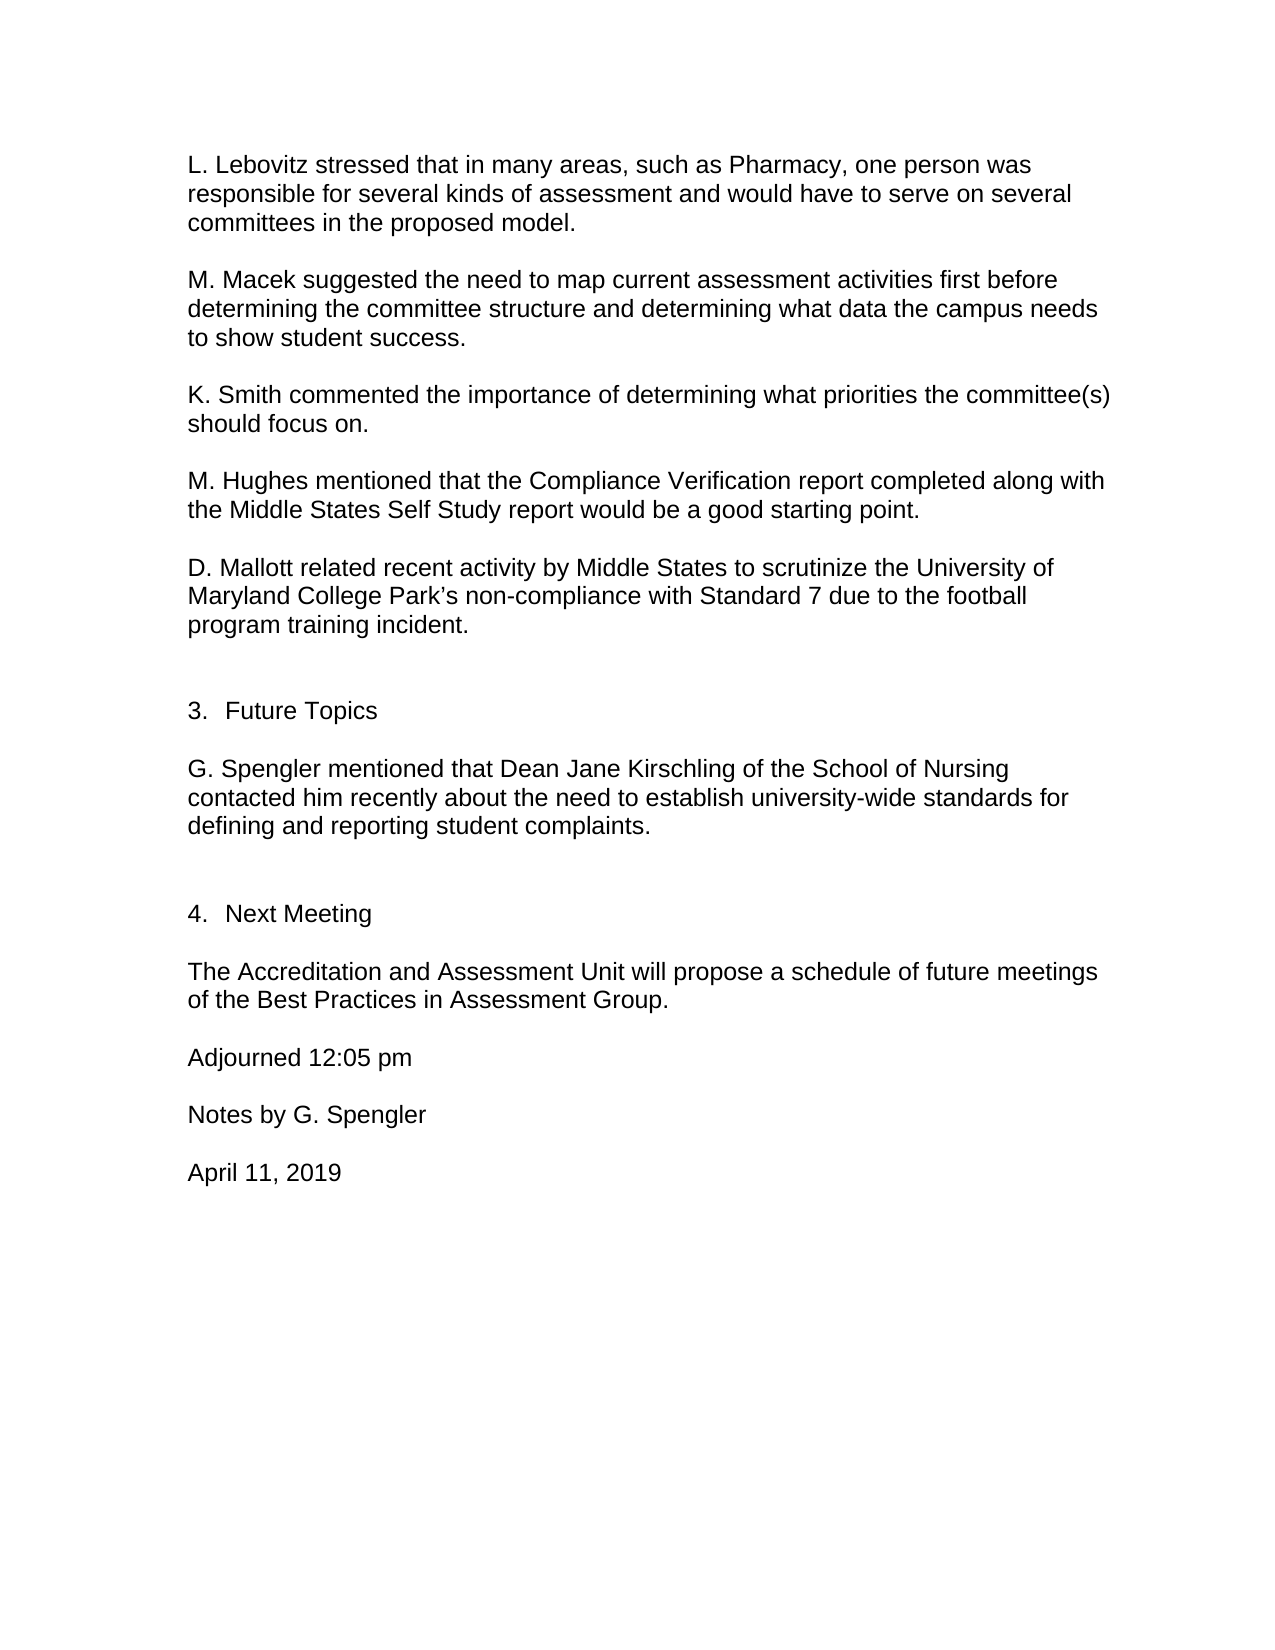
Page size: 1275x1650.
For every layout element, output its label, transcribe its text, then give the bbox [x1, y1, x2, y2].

text Notes by G. Spengler [187, 1101, 1125, 1129]
text D. Mallott related recent activity by Middle States to scrutinize the University of Maryland College Park’s non-compliance with Standard 7 due to the football program training incident. [187, 552, 1125, 639]
list Next Meeting [187, 899, 1125, 928]
text M. Macek suggested the need to map current assessment activities first before determining the committee structure and determining what data the campus needs to show student success. [187, 265, 1125, 351]
text G. Spengler mentioned that Dean Jane Kirschling of the School of Nursing contacted him recently about the need to establish university-wide standards for defining and reporting student complaints. [187, 754, 1125, 840]
text K. Smith commented the importance of determining what priorities the committee(s) should focus on. [187, 380, 1125, 437]
text L. Lebovitz stressed that in many areas, such as Pharmacy, one person was responsible for several kinds of assessment and would have to serve on several committees in the proposed model. [187, 150, 1125, 236]
list Future Topics [187, 696, 1125, 725]
text M. Hughes mentioned that the Compliance Verification report completed along with the Middle States Self Study report would be a good starting point. [187, 466, 1125, 524]
text The Accreditation and Assessment Unit will propose a schedule of future meetings of the Best Practices in Assessment Group. [187, 957, 1125, 1014]
text Adjourned 12:05 pm [187, 1043, 1125, 1072]
text April 11, 2019 [187, 1158, 1125, 1187]
